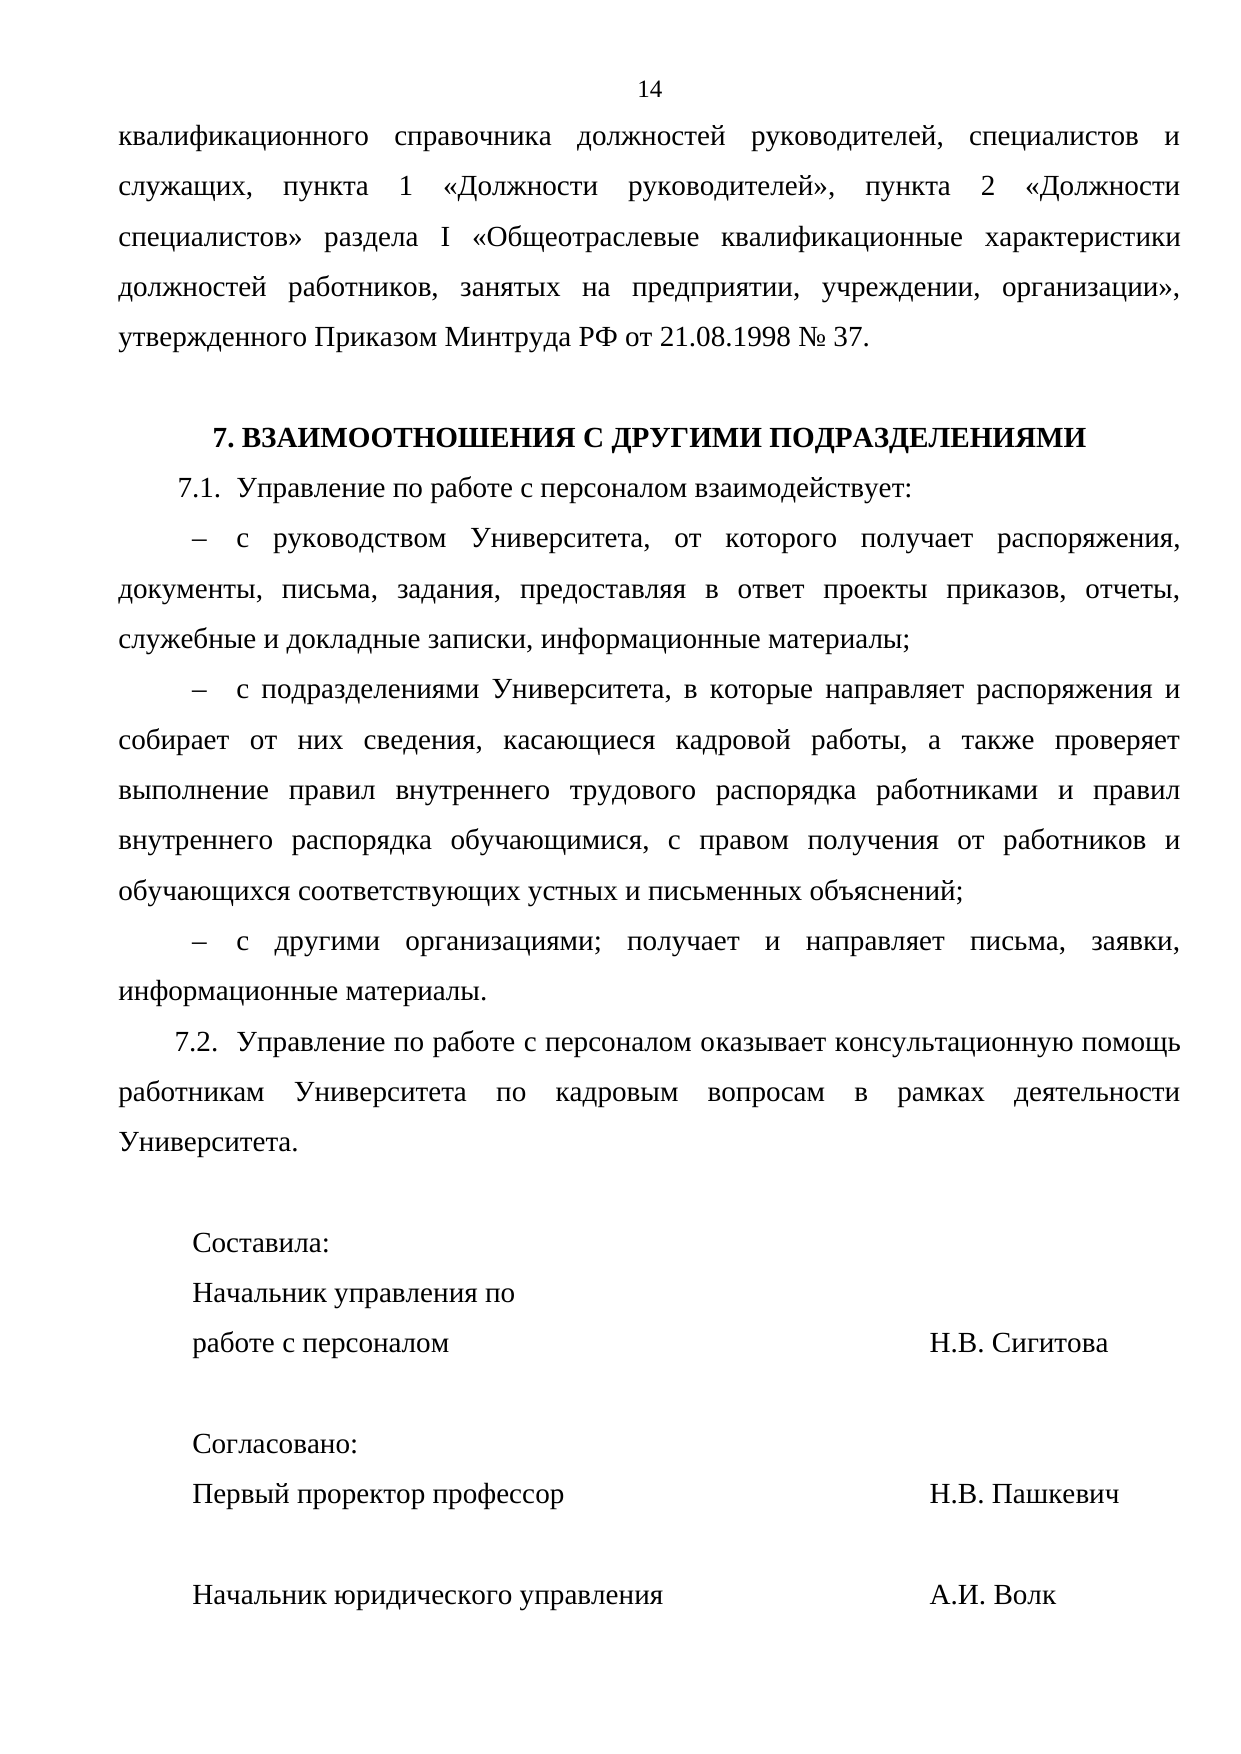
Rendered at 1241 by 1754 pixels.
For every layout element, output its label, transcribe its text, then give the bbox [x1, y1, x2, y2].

text Начальник юридического управления А.И. Волк [118, 1577, 1181, 1611]
text Составила: [118, 1225, 1181, 1258]
text Согласовано: [118, 1426, 1181, 1460]
text – с руководством Университета, от которого получает распоряжения, документы, письма, задания, предоставляя в ответ проекты приказов, отчеты, служебные и докладные записки, информационные материалы; [118, 521, 1181, 655]
text работе с персоналом Н.В. Сигитова [118, 1326, 1181, 1359]
text 7.1. Управление по работе с персоналом взаимодействует: [118, 470, 1181, 504]
text Начальник управления по [118, 1275, 1181, 1309]
text – с подразделениями Университета, в которые направляет распоряжения и собирает от них сведения, касающиеся кадровой работы, а также проверяет выполнение правил внутреннего трудового распорядка работниками и правил внутреннего распорядка обучающимися, с правом получения от работников и обучающихся соответствующих устных и письменных объяснений; [118, 672, 1181, 906]
text Первый проректор профессор Н.В. Пашкевич [118, 1477, 1181, 1510]
text 7.2. Управление по работе с персоналом оказывает консультационную помощь работникам Университета по кадровым вопросам в рамках деятельности Университета. [118, 1024, 1181, 1158]
text 7. ВЗАИМООТНОШЕНИЯ С ДРУГИМИ ПОДРАЗДЕЛЕНИЯМИ [118, 420, 1181, 453]
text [118, 118, 1181, 353]
text – с другими организациями; получает и направляет письма, заявки, информационные материалы. [118, 923, 1181, 1007]
